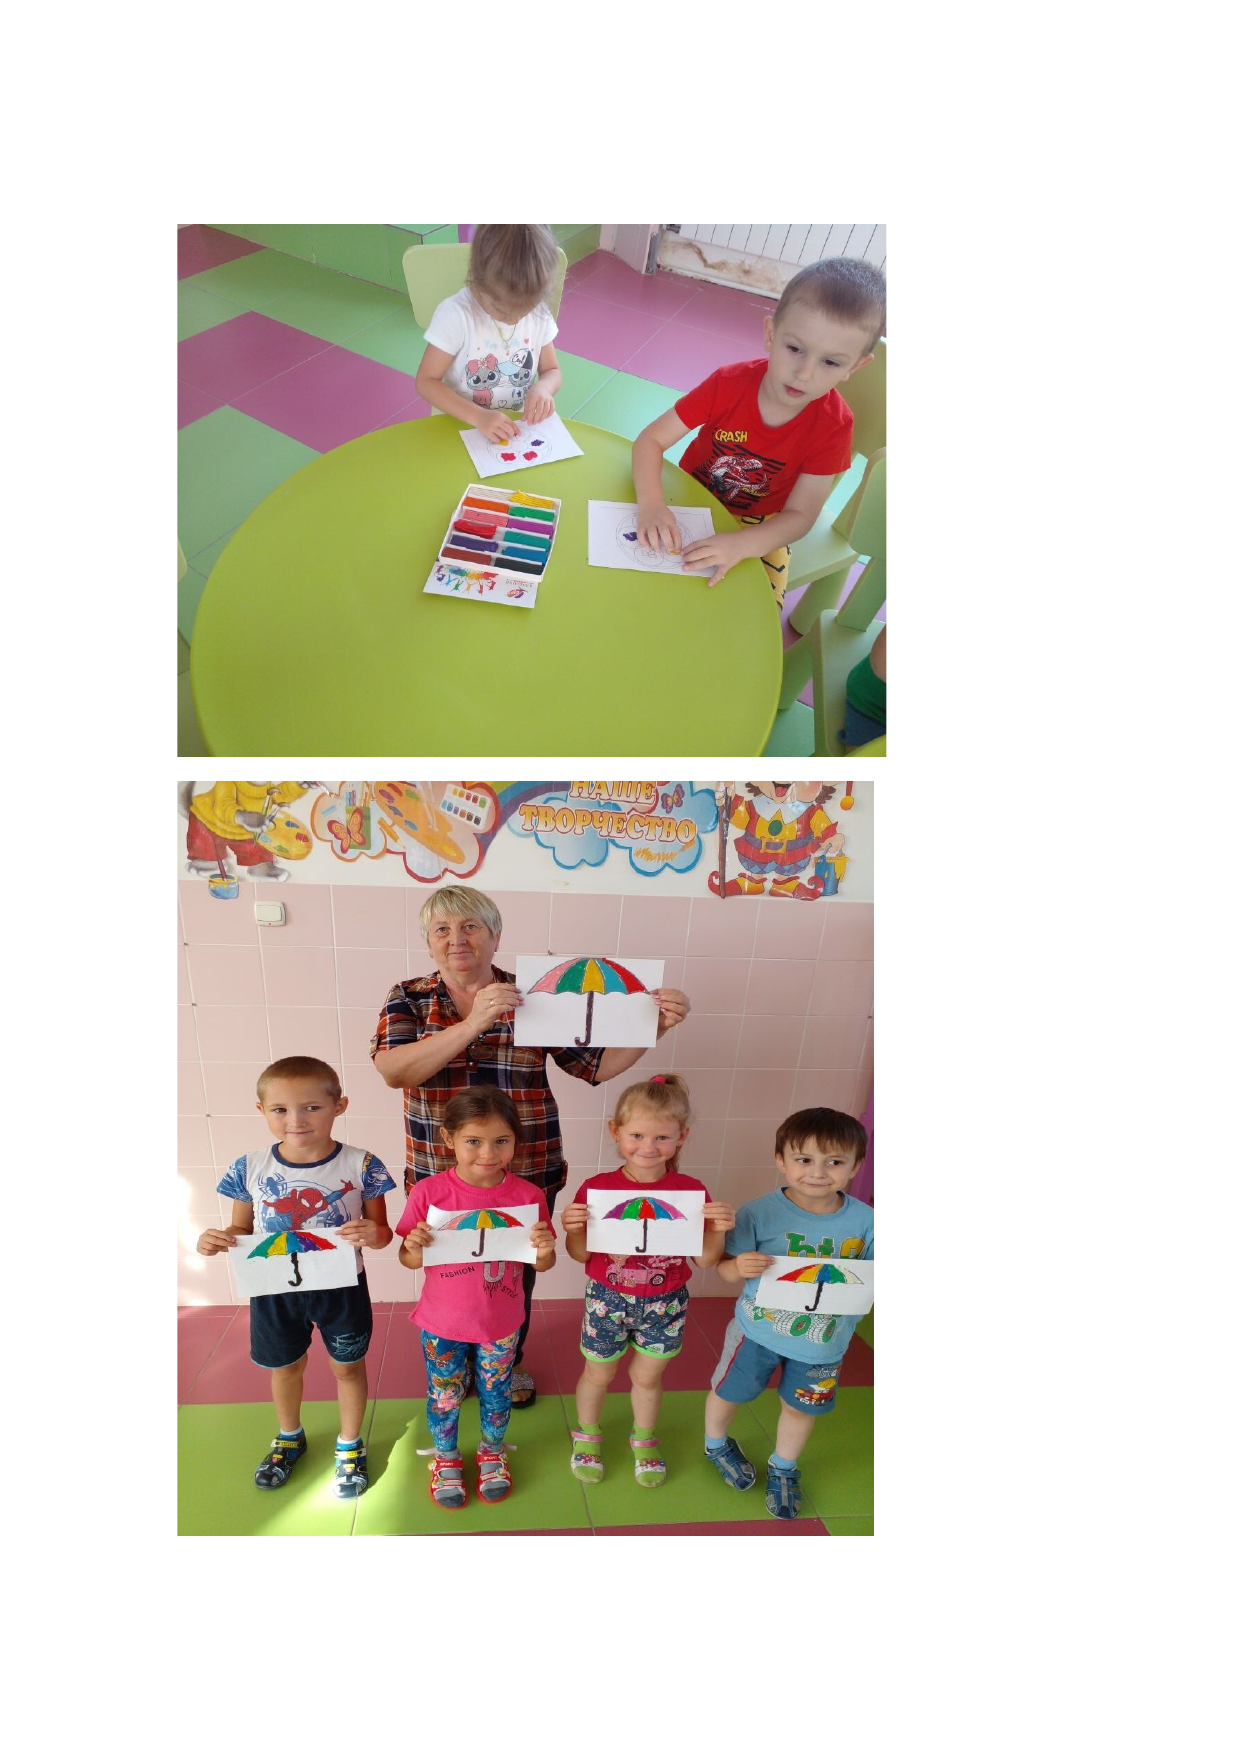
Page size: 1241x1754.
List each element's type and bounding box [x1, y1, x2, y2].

picture [177, 781, 874, 1536]
picture [177, 224, 887, 757]
